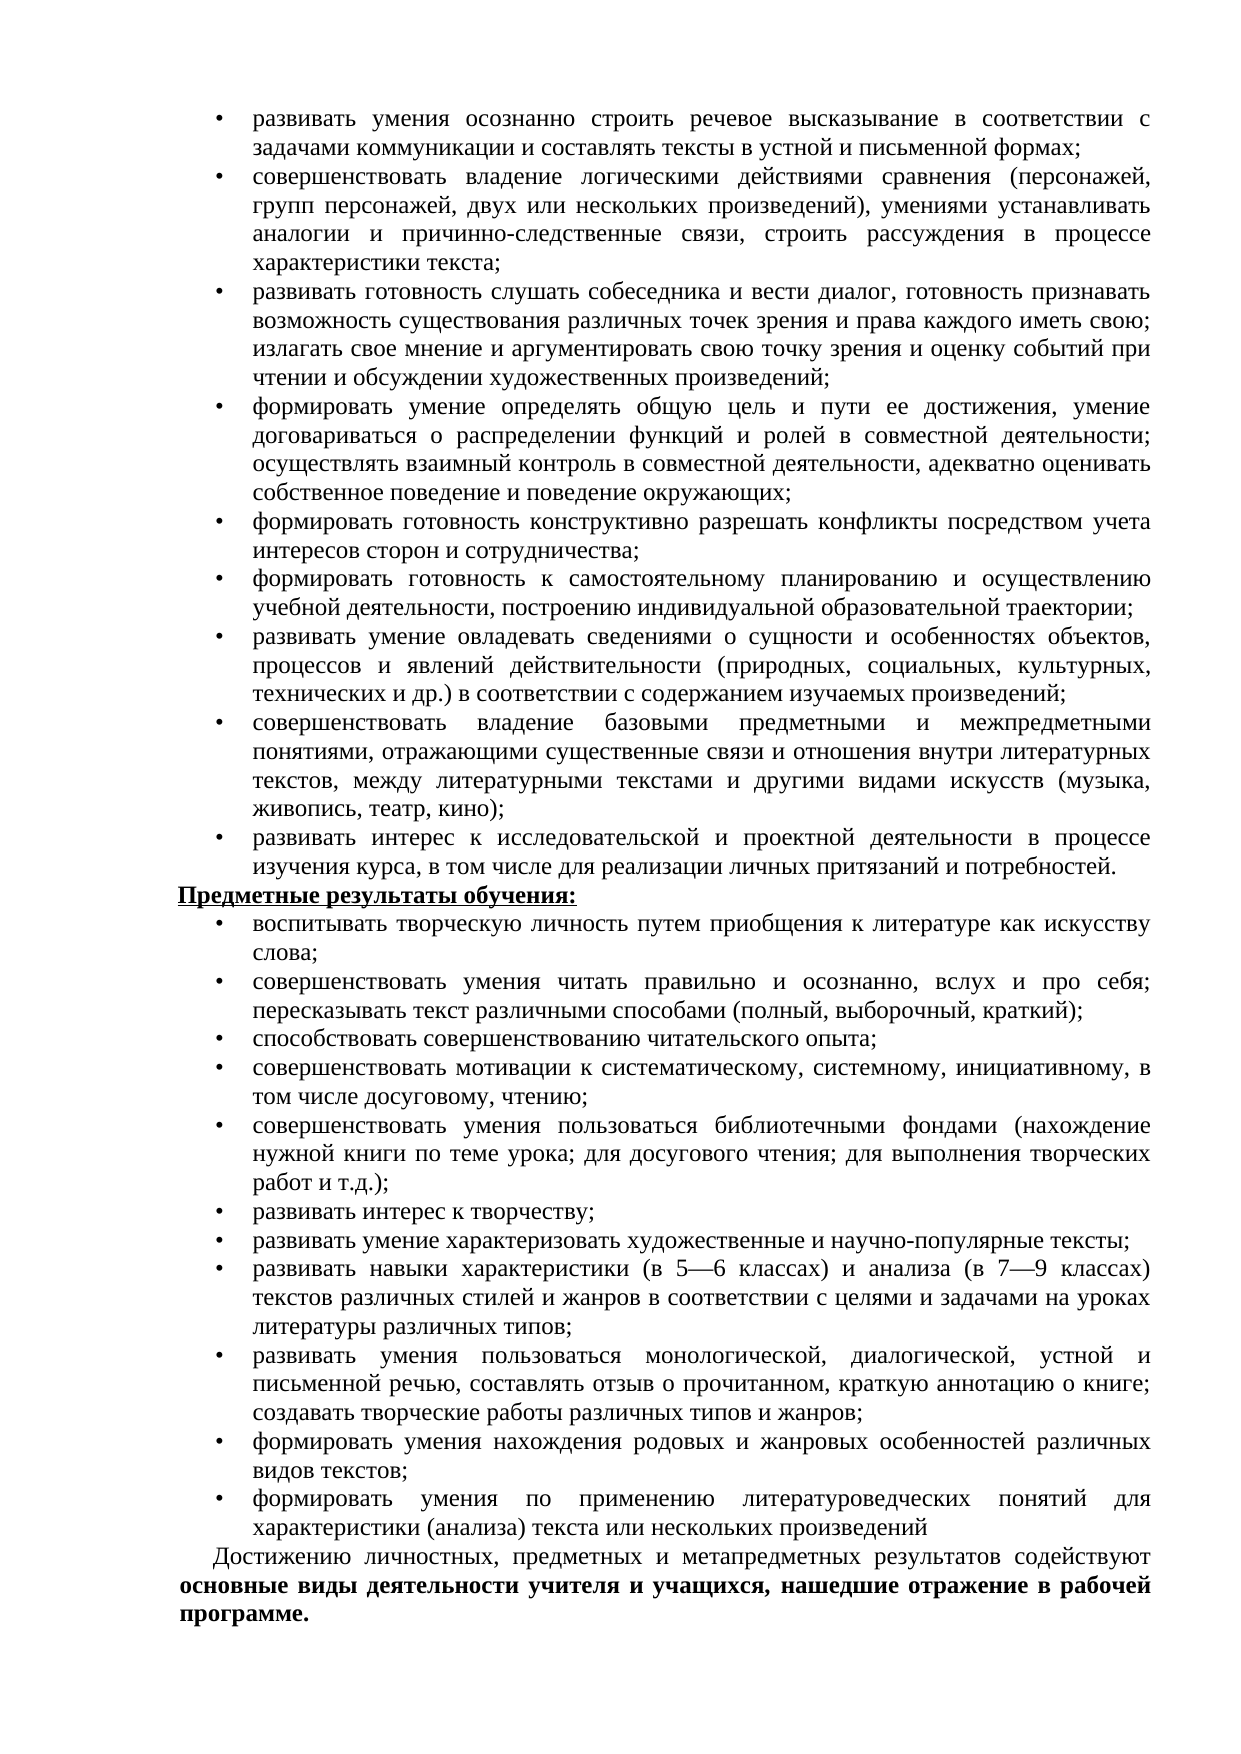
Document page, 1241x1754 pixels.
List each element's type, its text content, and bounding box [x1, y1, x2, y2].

list формировать готовность к самостоятельному планированию и осуществлению учебной деятельности, построению индивидуальной образовательной траектории; [215, 563, 1152, 621]
list развивать умение характеризовать художественные и научно-популярные тексты; [215, 1225, 1152, 1253]
list совершенствовать умения читать правильно и осознанно, вслух и про себя; пересказывать текст различными способами (полный, выборочный, краткий); [215, 966, 1152, 1023]
list развивать умения осознанно строить речевое высказывание в соответствии с задачами коммуникации и составлять тексты в устной и письменной формах; [215, 103, 1152, 161]
text Предметные результаты обучения: [177, 880, 1152, 908]
list формировать умения нахождения родовых и жанровых особенностей различных видов текстов; [215, 1426, 1152, 1483]
list развивать готовность слушать собеседника и вести диалог, готовность признавать возможность существования различных точек зрения и права каждого иметь свою; излагать свое мнение и аргументировать свою точку зрения и оценку событий при чтении и обсуждении художественных произведений; [215, 276, 1152, 391]
list формировать умения по применению литературоведческих понятий для характеристики (анализа) текста или нескольких произведений [215, 1483, 1152, 1541]
text Достижению личностных, предметных и метапредметных результатов содействуют основные виды деятельности учителя и учащихся, нашедшие отражение в рабочей программе. [179, 1541, 1152, 1627]
list развивать умения пользоваться монологической, диалогической, устной и письменной речью, составлять отзыв о прочитанном, краткую аннотацию о книге; создавать творческие работы различных типов и жанров; [215, 1340, 1152, 1426]
list совершенствовать мотивации к систематическому, системному, инициативному, в том числе досуговому, чтению; [215, 1052, 1152, 1110]
list совершенствовать владение базовыми предметными и межпредметными понятиями, отражающими существенные связи и отношения внутри литературных текстов, между литературными текстами и другими видами искусств (музыка, живопись, театр, кино); [215, 707, 1152, 822]
list способствовать совершенствованию читательского опыта; [215, 1023, 1152, 1052]
list воспитывать творческую личность путем приобщения к литературе как искусству слова; [215, 908, 1152, 966]
list совершенствовать умения пользоваться библиотечными фондами (нахождение нужной книги по теме урока; для досугового чтения; для выполнения творческих работ и т.д.); [215, 1110, 1152, 1196]
list формировать готовность конструктивно разрешать конфликты посредством учета интересов сторон и сотрудничества; [215, 506, 1152, 563]
list формировать умение определять общую цель и пути ее достижения, умение договариваться о распределении функций и ролей в совместной деятельности; осуществлять взаимный контроль в совместной деятельности, адекватно оценивать собственное поведение и поведение окружающих; [215, 391, 1152, 506]
list совершенствовать владение логическими действиями сравнения (персонажей, групп персонажей, двух или нескольких произведений), умениями устанавливать аналогии и причинно-следственные связи, строить рассуждения в процессе характеристики текста; [215, 161, 1152, 276]
list развивать умение овладевать сведениями о сущности и особенностях объектов, процессов и явлений действительности (природных, социальных, культурных, технических и др.) в соответствии с содержанием изучаемых произведений; [215, 621, 1152, 707]
list развивать интерес к творчеству; [215, 1196, 1152, 1225]
list развивать навыки характеристики (в 5—6 классах) и анализа (в 7—9 классах) текстов различных стилей и жанров в соответствии с целями и задачами на уроках литературы различных типов; [215, 1253, 1152, 1340]
list развивать интерес к исследовательской и проектной деятельности в процессе изучения курса, в том числе для реализации личных притязаний и потребностей. [215, 822, 1152, 880]
